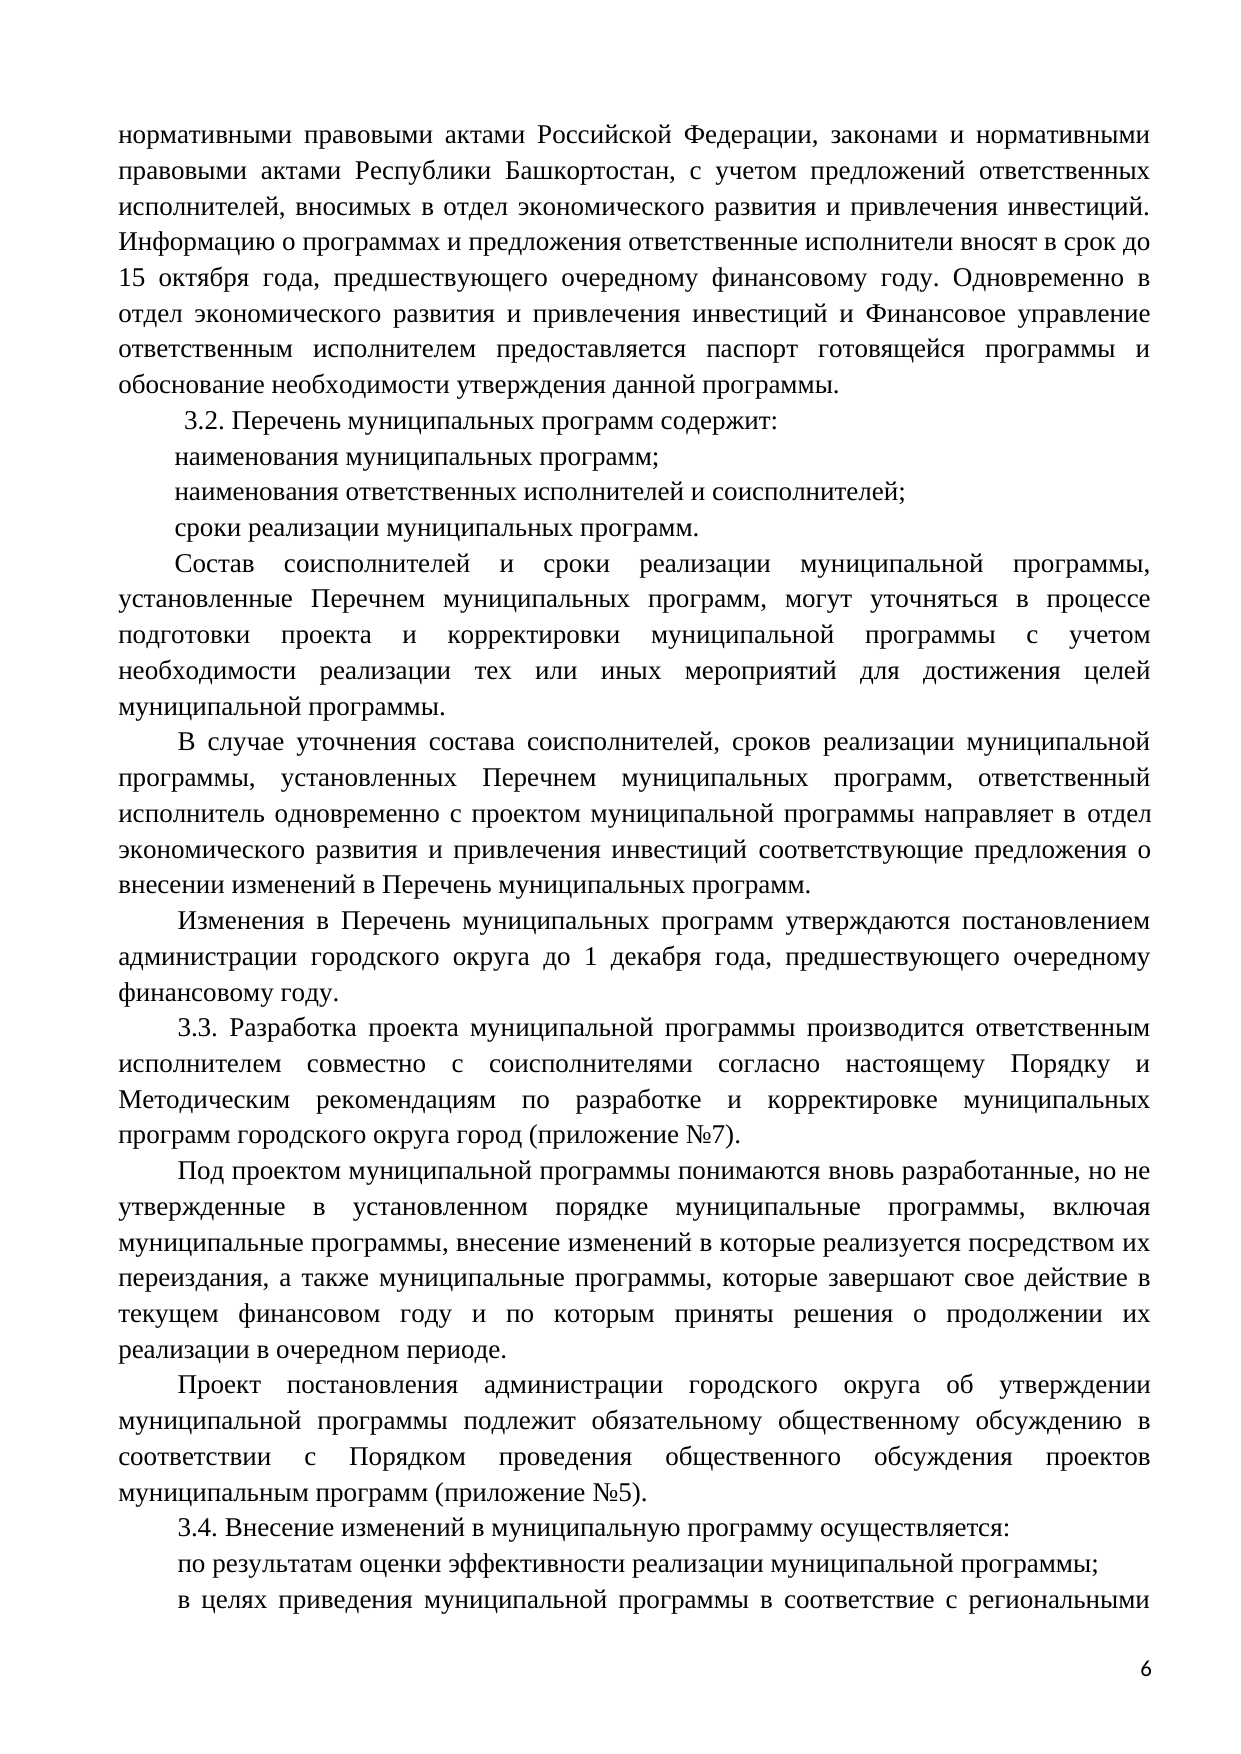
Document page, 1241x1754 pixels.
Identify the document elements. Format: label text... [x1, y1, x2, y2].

text 3.2. Перечень муниципальных программ содержит: [118, 404, 1152, 435]
text наименования ответственных исполнителей и соисполнителей; [118, 475, 1152, 507]
text сроки реализации муниципальных программ. [118, 511, 1152, 542]
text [118, 118, 1152, 399]
text Под проектом муниципальной программы понимаются вновь разработанные, но не утвержденные в установленном порядке муниципальные программы, включая муниципальные программы, внесение изменений в которые реализуется посредством их переиздания, а также муниципальные программы, которые завершают свое действие в текущем финансовом году и по которым приняты решения о продолжении их реализации в очередном периоде. [118, 1154, 1152, 1364]
text Изменения в Перечень муниципальных программ утверждаются постановлением администрации городского округа до 1 декабря года, предшествующего очередному финансовому году. [118, 904, 1152, 1007]
text 3.3. Разработка проекта муниципальной программы производится ответственным исполнителем совместно с соисполнителями согласно настоящему Порядку и Методическим рекомендациям по разработке и корректировке муниципальных программ городского округа город (приложение №7). [118, 1011, 1152, 1150]
text 3.4. Внесение изменений в муниципальную программу осуществляется: [118, 1512, 1152, 1543]
text наименования муниципальных программ; [118, 440, 1152, 471]
text Состав соисполнителей и сроки реализации муниципальной программы, установленные Перечнем муниципальных программ, могут уточняться в процессе подготовки проекта и корректировки муниципальной программы с учетом необходимости реализации тех или иных мероприятий для достижения целей муниципальной программы. [118, 547, 1152, 721]
text по результатам оценки эффективности реализации муниципальной программы; [118, 1547, 1152, 1578]
text В случае уточнения состава соисполнителей, сроков реализации муниципальной программы, установленных Перечнем муниципальных программ, ответственный исполнитель одновременно с проектом муниципальной программы направляет в отдел экономического развития и привлечения инвестиций соответствующие предложения о внесении изменений в Перечень муниципальных программ. [118, 726, 1152, 899]
text Проект постановления администрации городского округа об утверждении муниципальной программы подлежит обязательному общественному обсуждению в соответствии с Порядком проведения общественного обсуждения проектов муниципальным программ (приложение №5). [118, 1369, 1152, 1507]
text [118, 1583, 1152, 1614]
